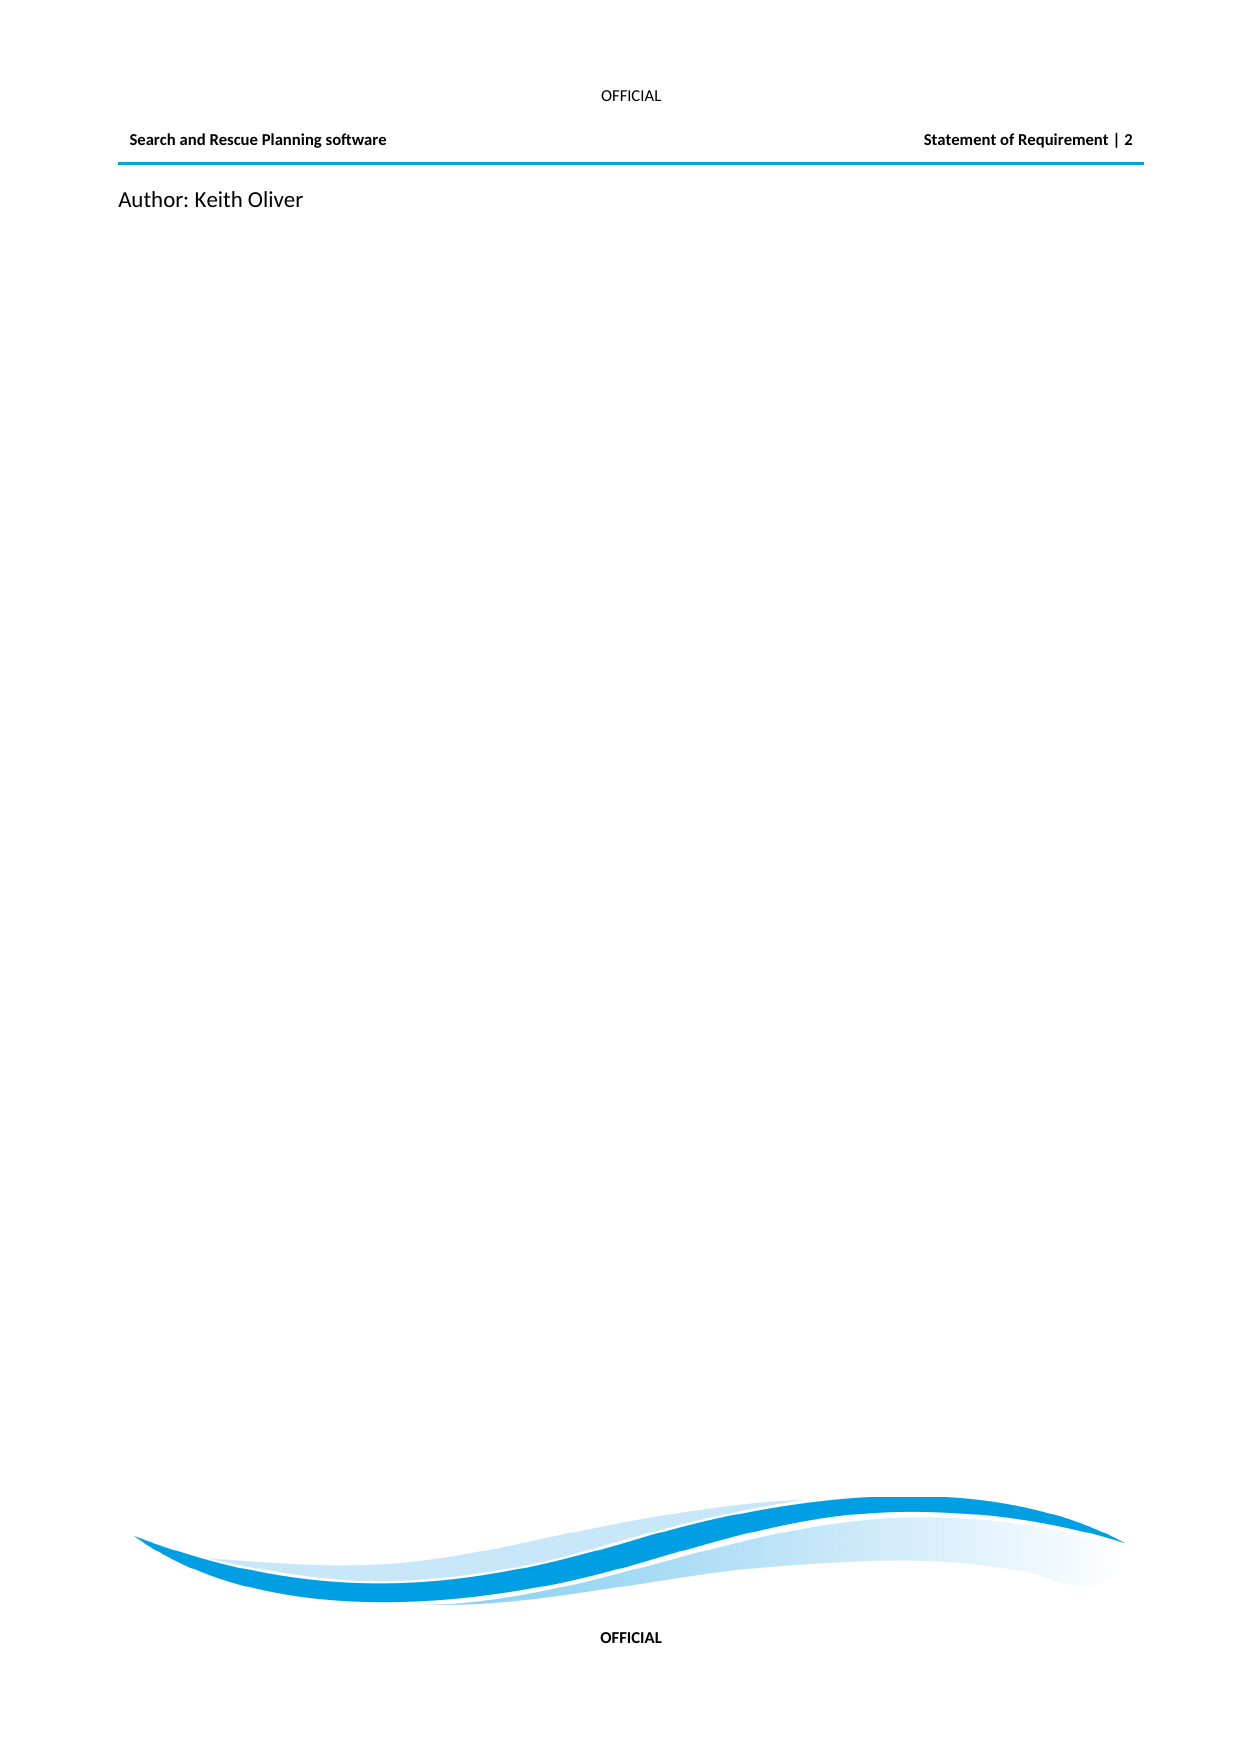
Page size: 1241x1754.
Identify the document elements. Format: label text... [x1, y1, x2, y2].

picture [134, 1497, 1128, 1605]
title Author: Keith Oliver [118, 185, 1144, 213]
